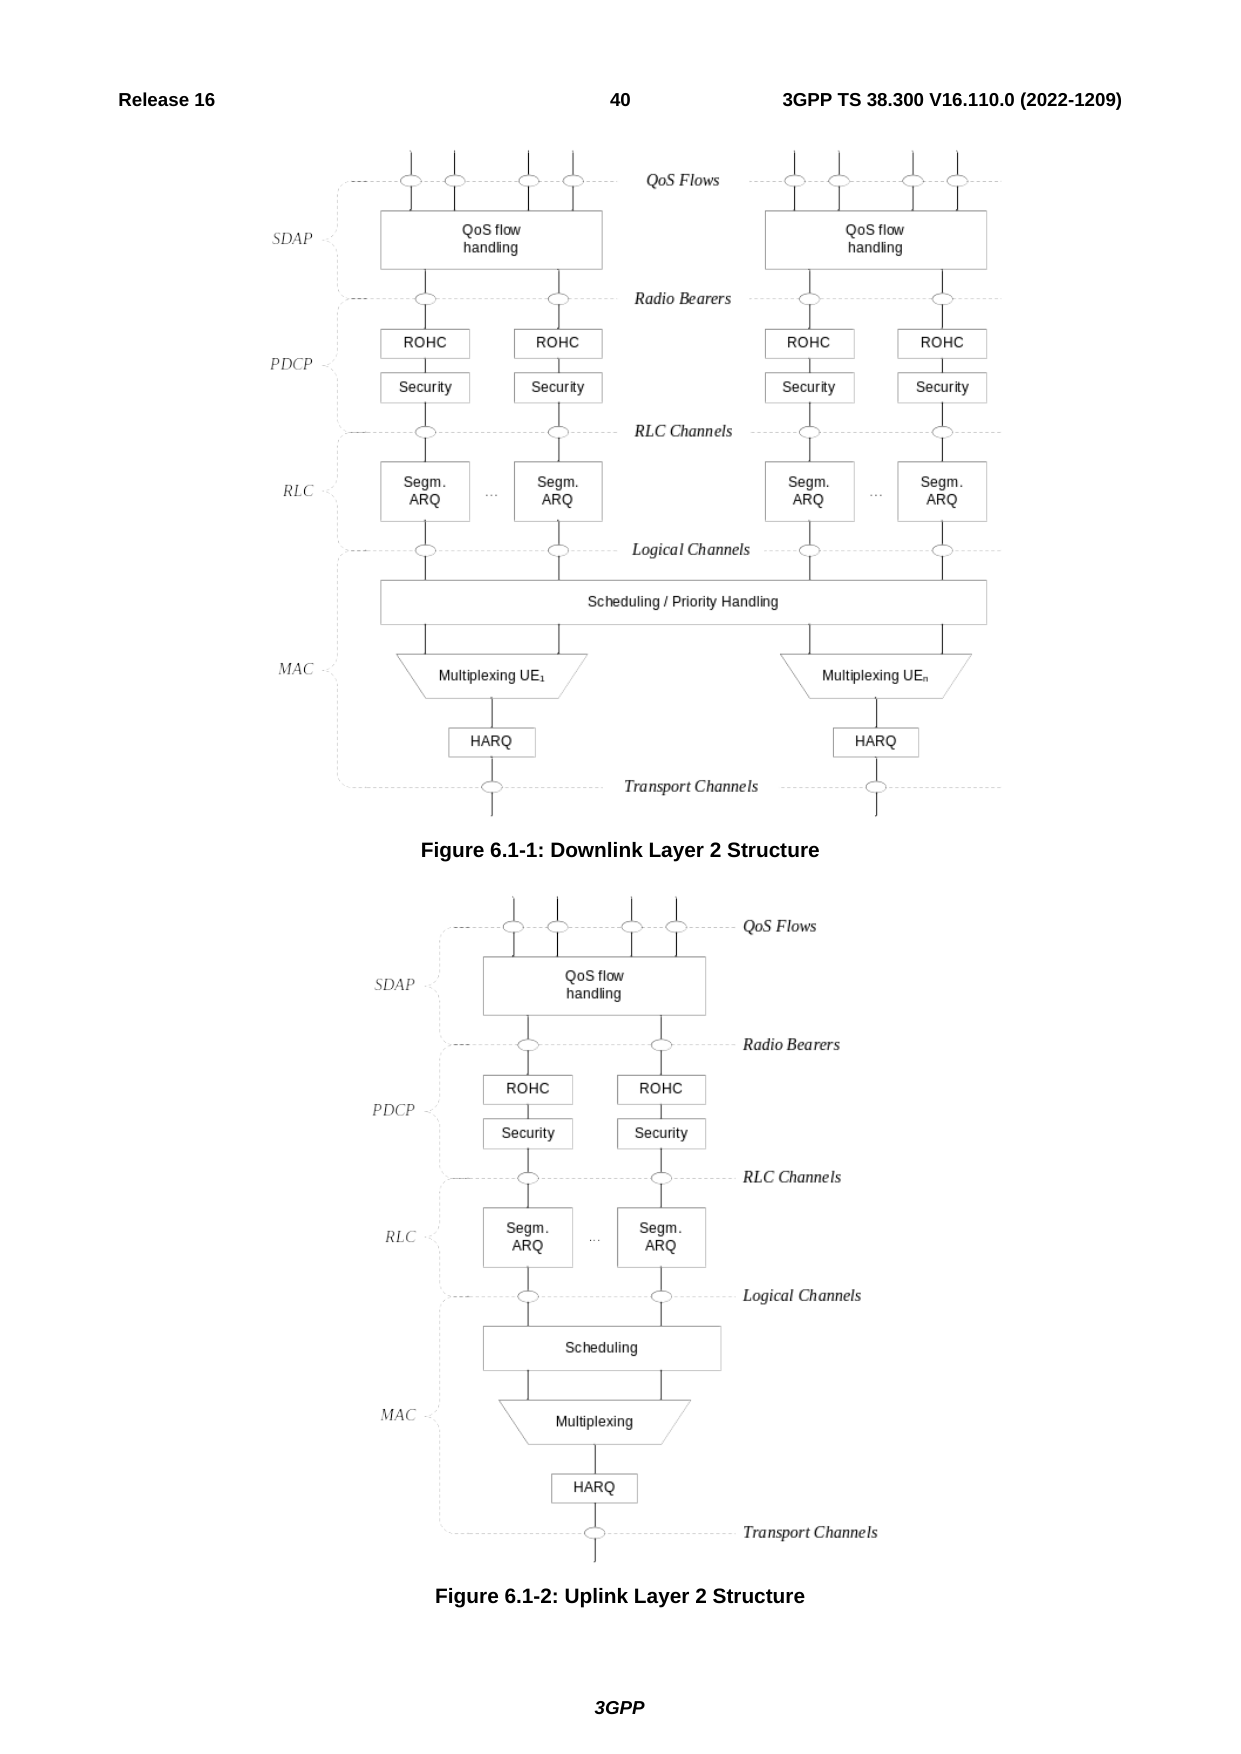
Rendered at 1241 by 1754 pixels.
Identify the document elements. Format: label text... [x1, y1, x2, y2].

text Figure 6.1-2: Uplink Layer 2 Structure [118, 1584, 1122, 1608]
text Figure 6.1-1: Downlink Layer 2 Structure [118, 838, 1122, 862]
